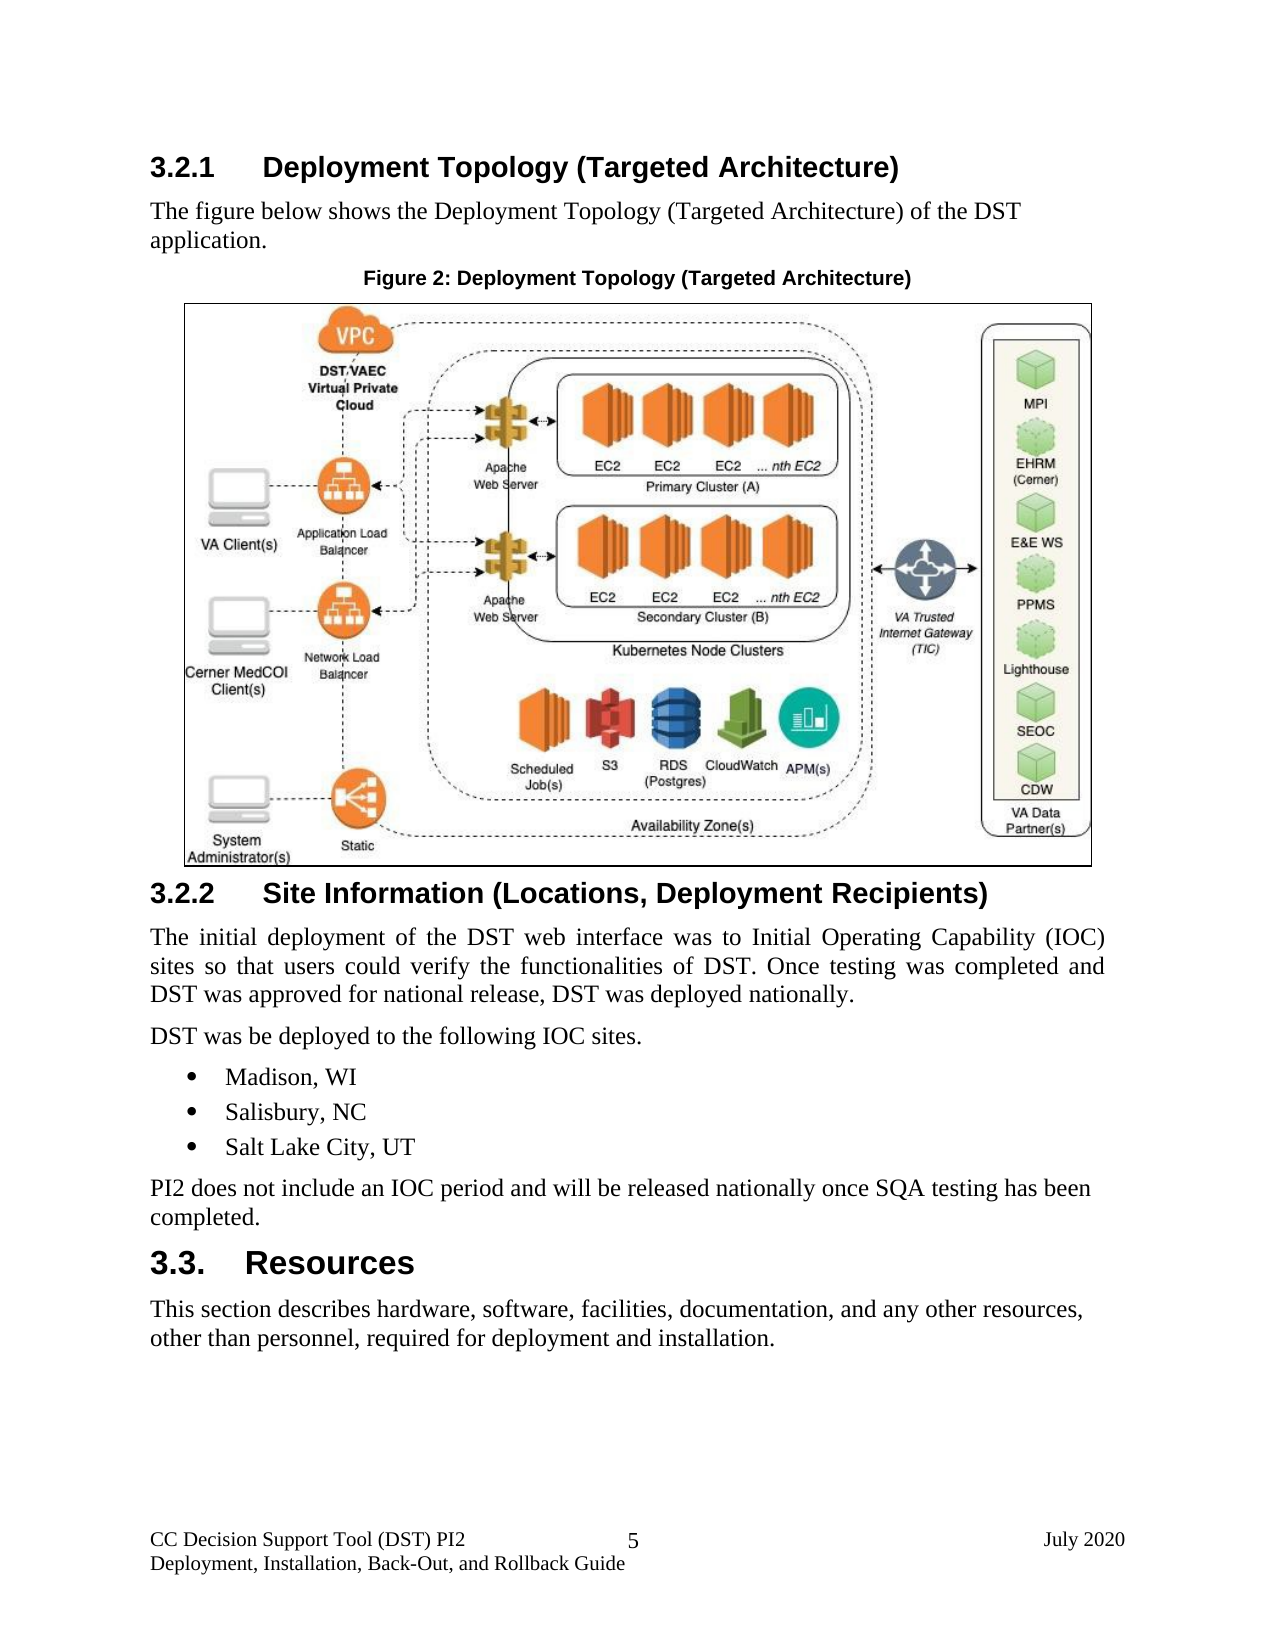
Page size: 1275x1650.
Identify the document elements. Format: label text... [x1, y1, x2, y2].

list Salt Lake City, UT [187, 1132, 1167, 1161]
text This section describes hardware, software, facilities, documentation, and any other resources, other than personnel, required for deployment and installation. [150, 1294, 1120, 1352]
text The initial deployment of the DST web interface was to Initial Operating Capability (IOC) sites so that users could verify the functionalities of DST. Once testing was completed and DST was approved for national release, DST was deployed nationally. [150, 922, 1107, 1008]
text DST was be deployed to the following IOC sites. [150, 1021, 1167, 1049]
subtitle Deployment Topology (Targeted Architecture) [150, 150, 1167, 183]
list Salisbury, NC [187, 1097, 1167, 1126]
picture [185, 304, 1091, 865]
list Madison, WI [187, 1062, 1167, 1091]
text Figure 2: Deployment Topology (Targeted Architecture) [199, 266, 1075, 290]
text The figure below shows the Deployment Topology (Targeted Architecture) of the DST application. [150, 196, 1023, 253]
text PI2 does not include an IOC period and will be released nationally once SQA testing has been completed. [150, 1173, 1167, 1231]
subtitle Resources [150, 1243, 1167, 1282]
